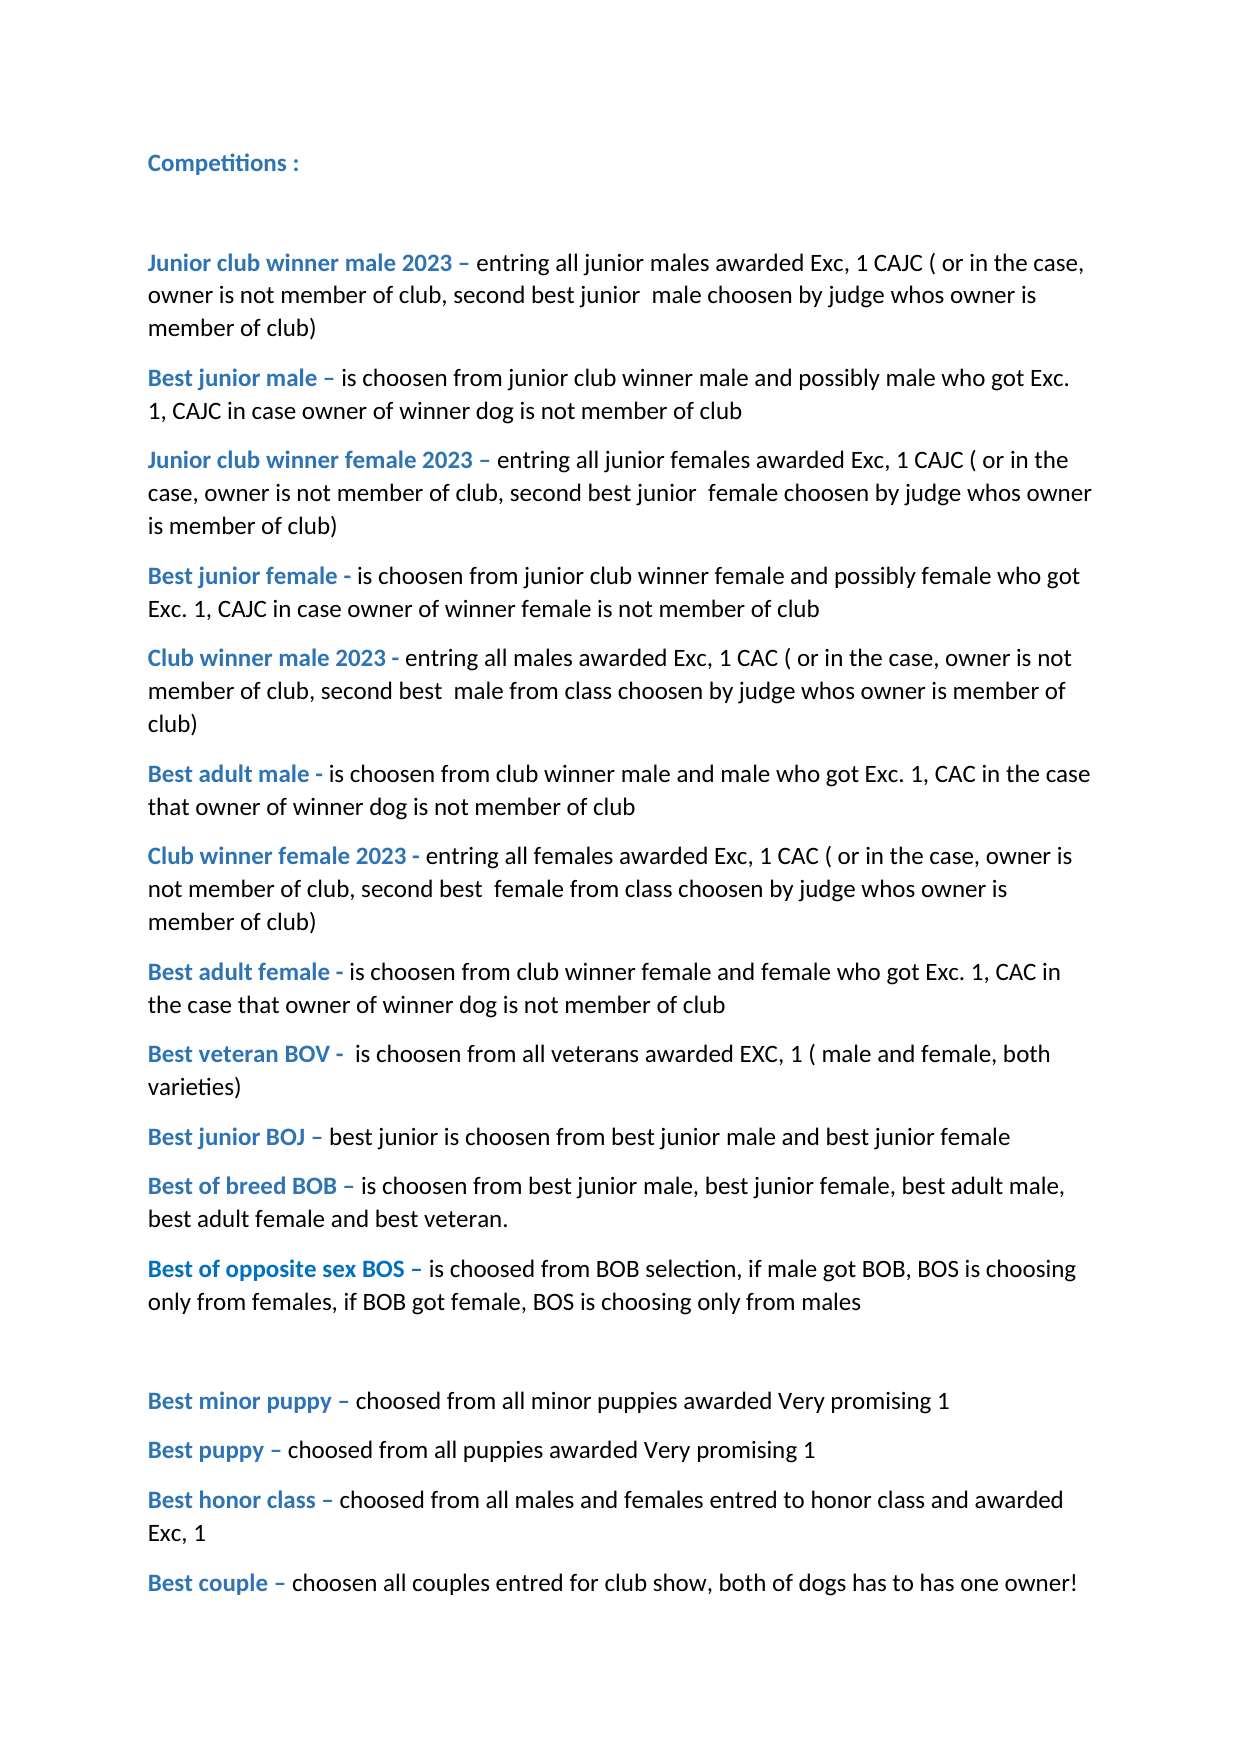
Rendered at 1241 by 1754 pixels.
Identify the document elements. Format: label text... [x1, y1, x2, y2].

text Best puppy – choosed from all puppies awarded Very promising 1 [148, 1435, 1093, 1465]
text Best veteran BOV - is choosen from all veterans awarded EXC, 1 ( male and female, both varieties) [148, 1038, 1093, 1102]
text Junior club winner male 2023 – entring all junior males awarded Exc, 1 CAJC ( or in the case, owner is not member of club, second best junior male choosen by judge whos owner is member of club) [148, 247, 1093, 343]
text Club winner male 2023 - entring all males awarded Exc, 1 CAC ( or in the case, owner is not member of club, second best male from class choosen by judge whos owner is member of club) [148, 643, 1093, 739]
text Competitions : [148, 148, 1093, 178]
text Best of opposite sex BOS – is choosed from BOB selection, if male got BOB, BOS is choosing only from females, if BOB got female, BOS is choosing only from males [148, 1253, 1093, 1316]
text Junior club winner female 2023 – entring all junior females awarded Exc, 1 CAJC ( or in the case, owner is not member of club, second best junior female choosen by judge whos owner is member of club) [148, 445, 1093, 541]
text Best of breed BOB – is choosen from best junior male, best junior female, best adult male, best adult female and best veteran. [148, 1171, 1093, 1234]
text Best couple – choosen all couples entred for club show, both of dogs has to has one owner! [148, 1567, 1093, 1597]
text Best honor class – choosed from all males and females entred to honor class and awarded Exc, 1 [148, 1484, 1093, 1548]
text Best junior male – is choosen from junior club winner male and possibly male who got Exc. 1, CAJC in case owner of winner dog is not member of club [148, 362, 1093, 426]
text Club winner female 2023 - entring all females awarded Exc, 1 CAC ( or in the case, owner is not member of club, second best female from class choosen by judge whos owner is member of club) [148, 841, 1093, 937]
text Best junior BOJ – best junior is choosen from best junior male and best junior female [148, 1121, 1093, 1151]
text Best adult male - is choosen from club winner male and male who got Exc. 1, CAC in the case that owner of winner dog is not member of club [148, 758, 1093, 821]
text Best minor puppy – choosed from all minor puppies awarded Very promising 1 [148, 1385, 1093, 1416]
text Best adult female - is choosen from club winner female and female who got Exc. 1, CAC in the case that owner of winner dog is not member of club [148, 956, 1093, 1019]
text Best junior female - is choosen from junior club winner female and possibly female who got Exc. 1, CAJC in case owner of winner female is not member of club [148, 560, 1093, 623]
